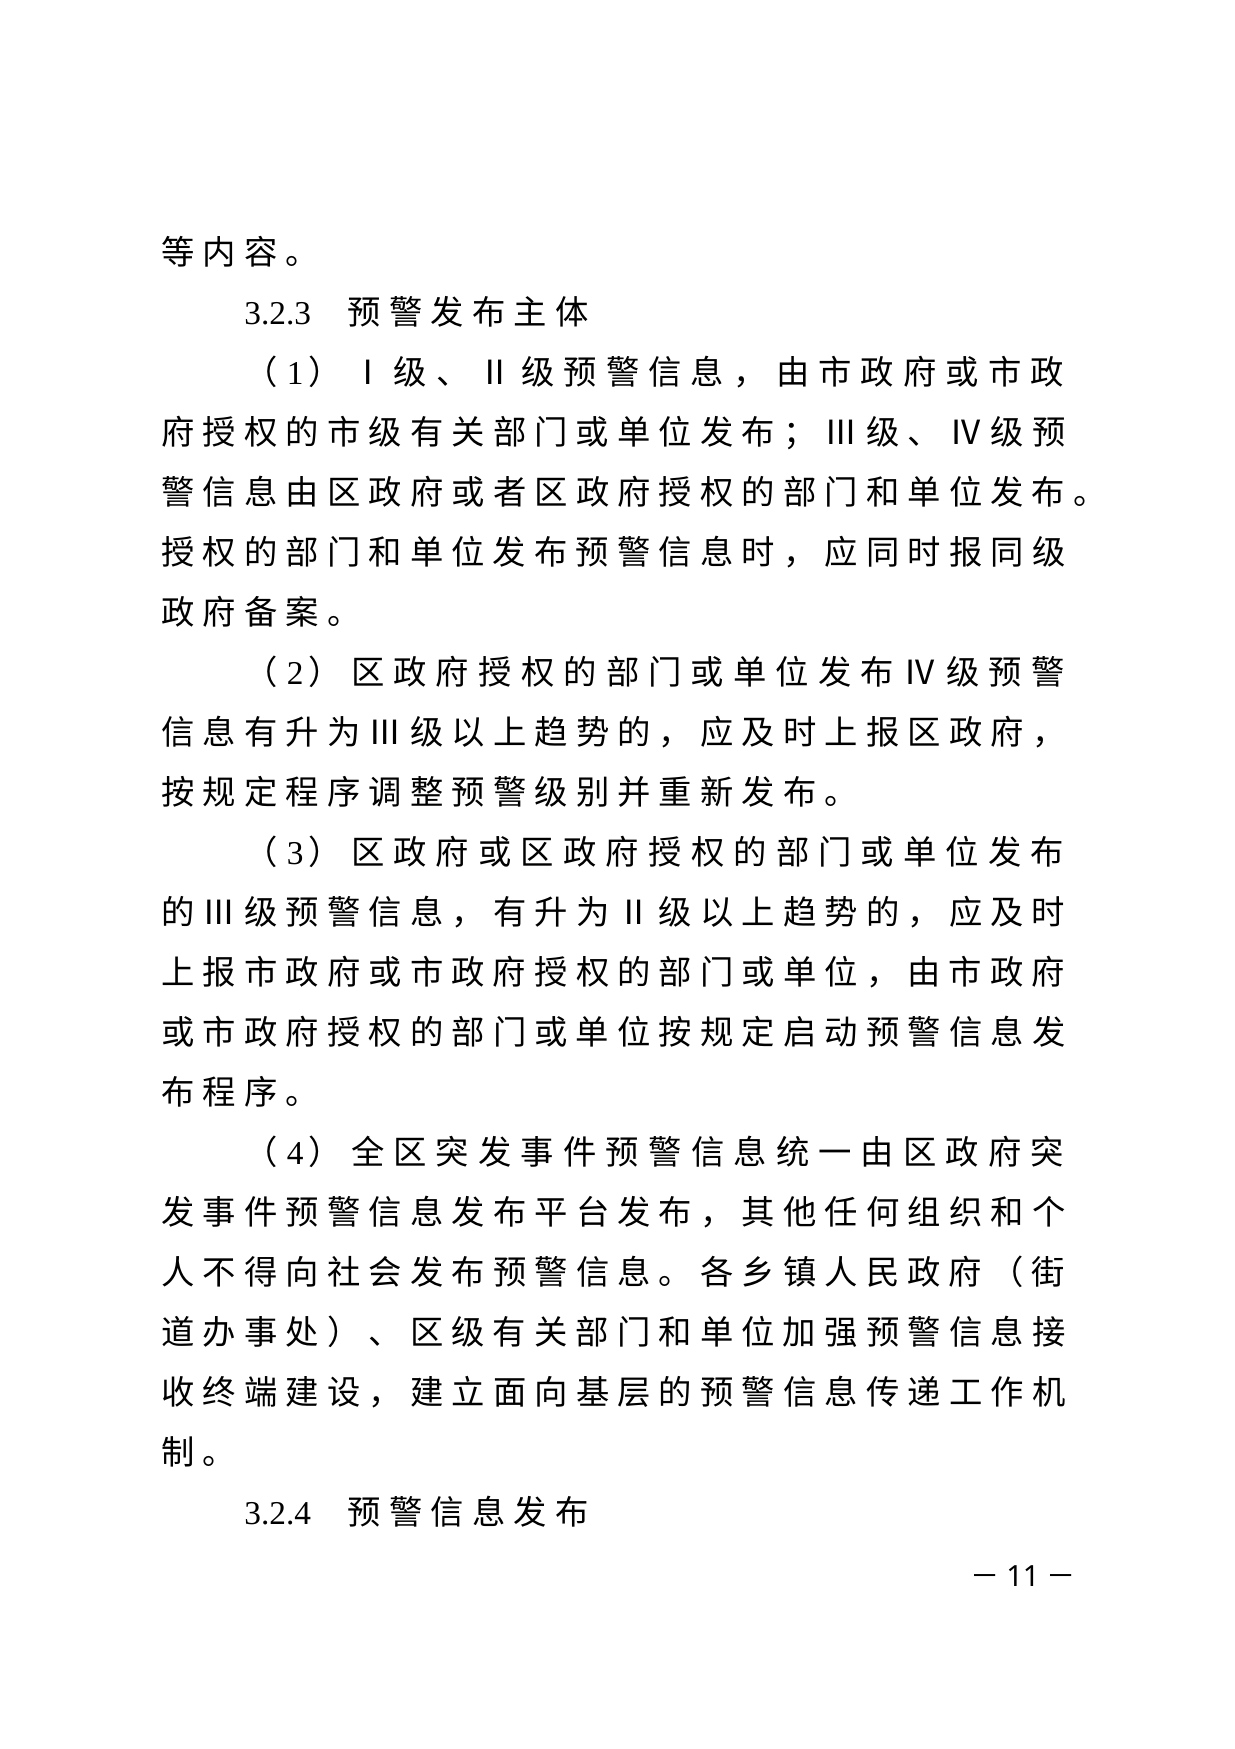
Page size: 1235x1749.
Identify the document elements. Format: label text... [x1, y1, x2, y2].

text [161, 220, 1073, 280]
text （2）区政府授权的部门或单位发布Ⅳ级预警信息有升为Ⅲ级以上趋势的，应及时上报区政府，按规定程序调整预警级别并重新发布。 [161, 640, 1073, 820]
text （1）Ⅰ级、Ⅱ级预警信息，由市政府或市政府授权的市级有关部门或单位发布；Ⅲ级、Ⅳ级预警信息由区政府或者区政府授权的部门和单位发布。授权的部门和单位发布预警信息时，应同时报同级政府备案。 [161, 340, 1073, 640]
text 3.2.4 预警信息发布 [161, 1480, 1073, 1540]
text 3.2.3 预警发布主体 [161, 280, 1073, 340]
text （4）全区突发事件预警信息统一由区政府突发事件预警信息发布平台发布，其他任何组织和个人不得向社会发布预警信息。各乡镇人民政府（街道办事处）、区级有关部门和单位加强预警信息接收终端建设，建立面向基层的预警信息传递工作机制。 [161, 1120, 1073, 1480]
text （3）区政府或区政府授权的部门或单位发布的Ⅲ级预警信息，有升为Ⅱ级以上趋势的，应及时上报市政府或市政府授权的部门或单位，由市政府或市政府授权的部门或单位按规定启动预警信息发布程序。 [161, 820, 1073, 1120]
